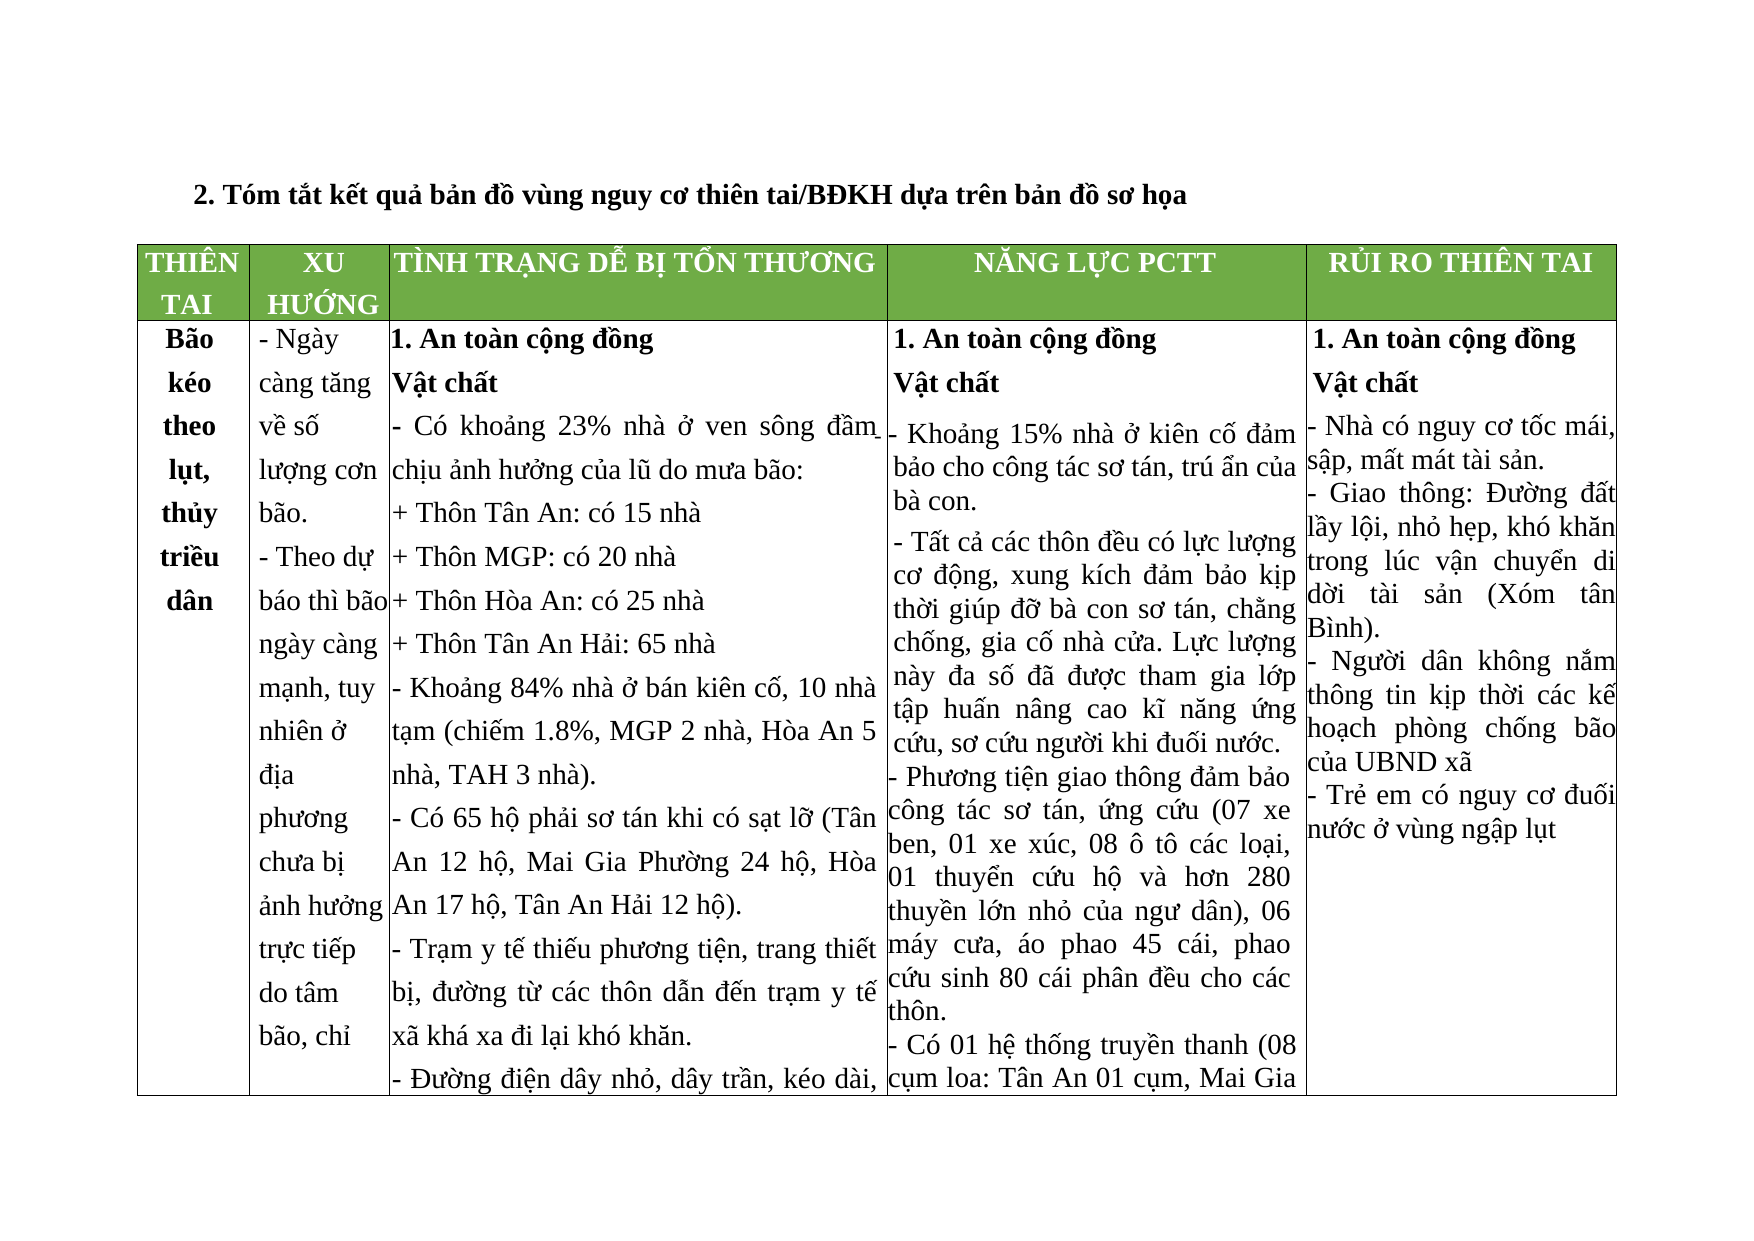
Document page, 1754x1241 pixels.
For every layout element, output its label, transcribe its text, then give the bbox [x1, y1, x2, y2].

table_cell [1307, 321, 1616, 1095]
table_header TÌNH TRẠNG DỄ BỊ TỔN THƯƠNG [390, 245, 887, 320]
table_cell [138, 321, 249, 1095]
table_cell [250, 321, 389, 1095]
table_header XU HƯỚNG [250, 245, 389, 320]
text 2. Tóm tắt kết quả bản đồ vùng nguy cơ thiên tai/BĐKH dựa trên bản đồ sơ họa [118, 177, 1636, 211]
table_header RỦI RO THIÊN TAI [1307, 245, 1616, 320]
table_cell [888, 321, 1306, 1095]
table_header NĂNG LỰC PCTT [888, 245, 1306, 320]
table_header THIÊN TAI [138, 245, 249, 320]
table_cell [390, 321, 887, 1095]
